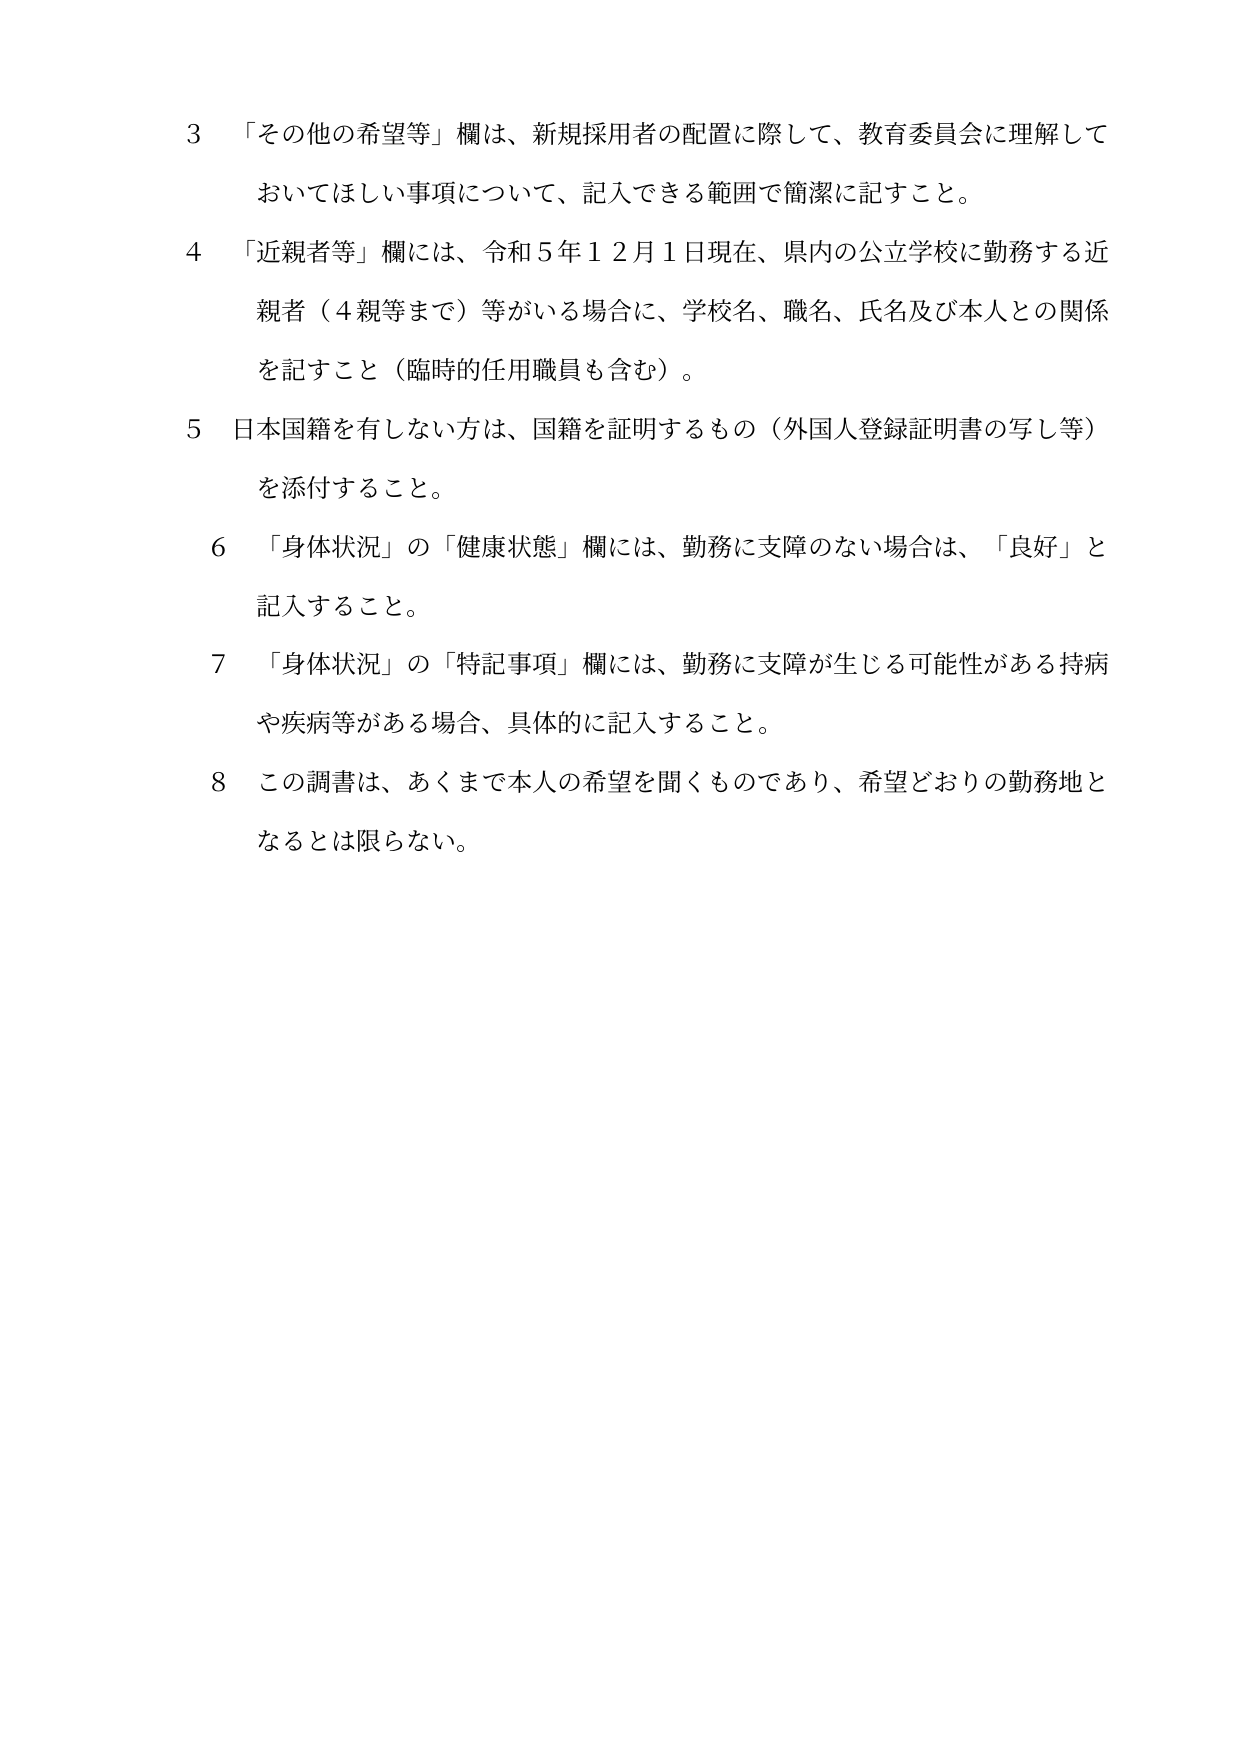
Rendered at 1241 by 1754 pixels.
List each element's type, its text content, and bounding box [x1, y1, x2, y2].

text ６ 「身体状況」の「健康状態」欄には、勤務に支障のない場合は、「良好」と記入すること。 [206, 516, 1109, 634]
text ７ 「身体状況」の「特記事項」欄には、勤務に支障が生じる可能性がある持病や疾病等がある場合、具体的に記入すること。 [206, 634, 1109, 752]
text ３ 「その他の希望等」欄は、新規採用者の配置に際して、教育委員会に理解しておいてほしい事項について、記入できる範囲で簡潔に記すこと。 [131, 103, 1109, 221]
text ４ 「近親者等」欄には、令和５年１２月１日現在、県内の公立学校に勤務する近親者（４親等まで）等がいる場合に、学校名、職名、氏名及び本人との関係を記すこと（臨時的任用職員も含む）。 [131, 221, 1109, 398]
text ５ 日本国籍を有しない方は、国籍を証明するもの（外国人登録証明書の写し等）を添付すること。 [131, 398, 1109, 516]
text ８ この調書は、あくまで本人の希望を聞くものであり、希望どおりの勤務地と なるとは限らない。 [131, 752, 1109, 869]
